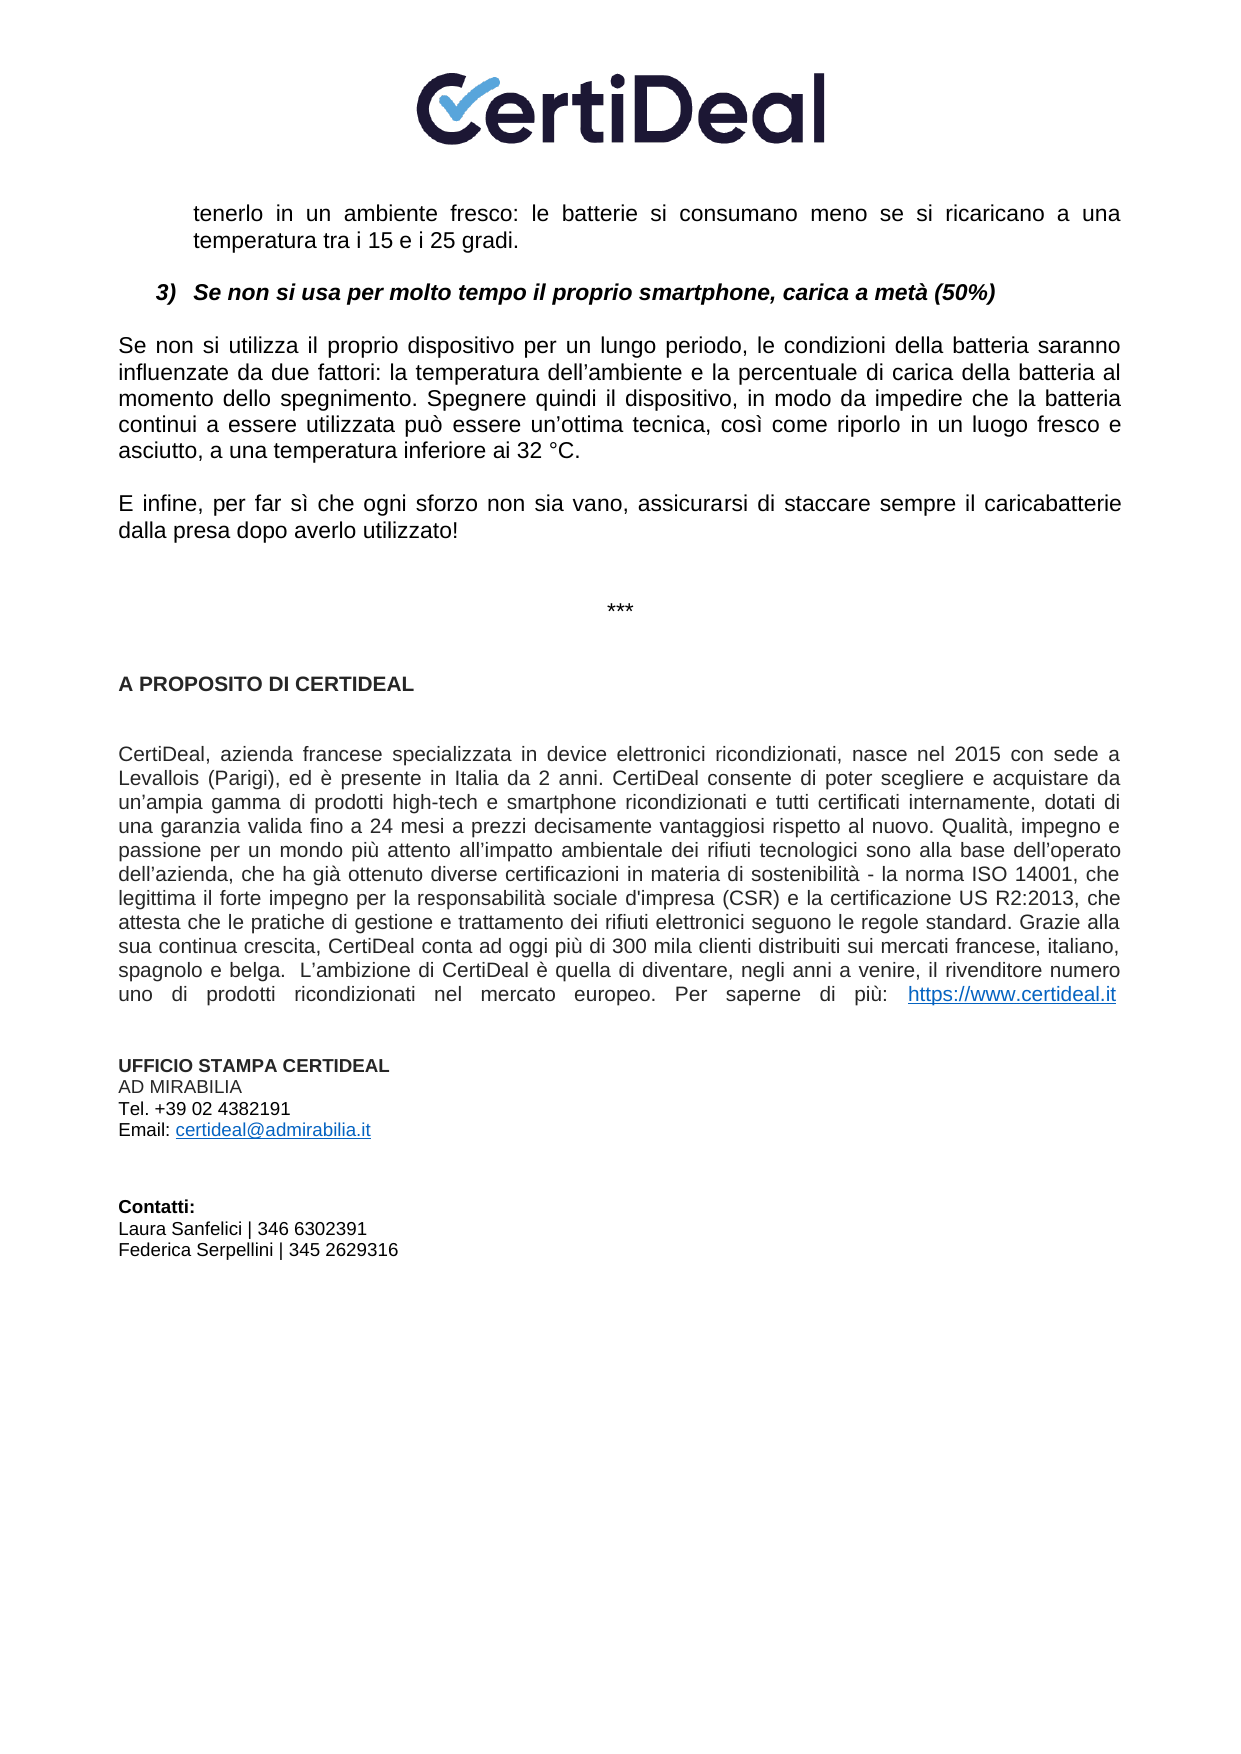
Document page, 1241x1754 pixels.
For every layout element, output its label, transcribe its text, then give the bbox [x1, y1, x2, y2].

text Email: certideal@admirabilia.it [118, 1119, 1122, 1141]
text Federica Serpellini | 345 2629316 [118, 1239, 1122, 1261]
text A PROPOSITO DI CERTIDEAL [118, 671, 1122, 695]
text Se non si utilizza il proprio dispositivo per un lungo periodo, le condizioni della batteria saranno influenzate da due fattori: la temperatura dell’ambiente e la percentuale di carica della batteria al momento dello spegnimento. Spegnere quindi il dispositivo, in modo da impedire che la batteria continui a essere utilizzata può essere un’ottima tecnica, così come riporlo in un luogo fresco e asciutto, a una temperatura inferiore ai 32 °C. [118, 332, 1122, 464]
text Contatti: [118, 1196, 1122, 1218]
text CertiDeal, azienda francese specializzata in device elettronici ricondizionati, nasce nel 2015 con sede a Levallois (Parigi), ed è presente in Italia da 2 anni. CertiDeal consente di poter scegliere e acquistare da un’ampia gamma di prodotti high-tech e smartphone ricondizionati e tutti certificati internamente, dotati di una garanzia valida fino a 24 mesi a prezzi decisamente vantaggiosi rispetto al nuovo. Qualità, impegno e passione per un mondo più attento all’impatto ambientale dei rifiuti tecnologici sono alla base dell’operato dell’azienda, che ha già ottenuto diverse certificazioni in materia di sostenibilità - la norma ISO 14001, che legittima il forte impegno per la responsabilità sociale d'impresa (CSR) e la certificazione US R2:2013, che attesta che le pratiche di gestione e trattamento dei rifiuti elettronici seguono le regole standard. Grazie alla sua continua crescita, CertiDeal conta ad oggi più di 300 mila clienti distribuiti sui mercati francese, italiano, spagnolo e belga. L’ambizione di CertiDeal è quella di diventare, negli anni a venire, il rivenditore numero uno di prodotti ricondizionati nel mercato europeo. Per saperne di più: https://www.certideal.it [118, 742, 1122, 1034]
text E infine, per far sì che ogni sforzo non sia vano, assicurarsi di staccare sempre il caricabatterie dalla presa dopo averlo utilizzato! [118, 490, 1122, 543]
picture [416, 73, 825, 145]
text UFFICIO STAMPA CERTIDEAL [118, 1054, 1122, 1076]
text Laura Sanfelici | 346 6302391 [118, 1218, 1122, 1239]
text AD MIRABILIA [118, 1076, 1122, 1098]
list Se non si usa per molto tempo il proprio smartphone, carica a metà (50%) [156, 279, 1122, 306]
text Tel. +39 02 4382191 [118, 1098, 1122, 1119]
text *** [118, 598, 1122, 624]
text tenerlo in un ambiente fresco: le batterie si consumano meno se si ricaricano a una temperatura tra i 15 e i 25 gradi. [193, 200, 1122, 253]
